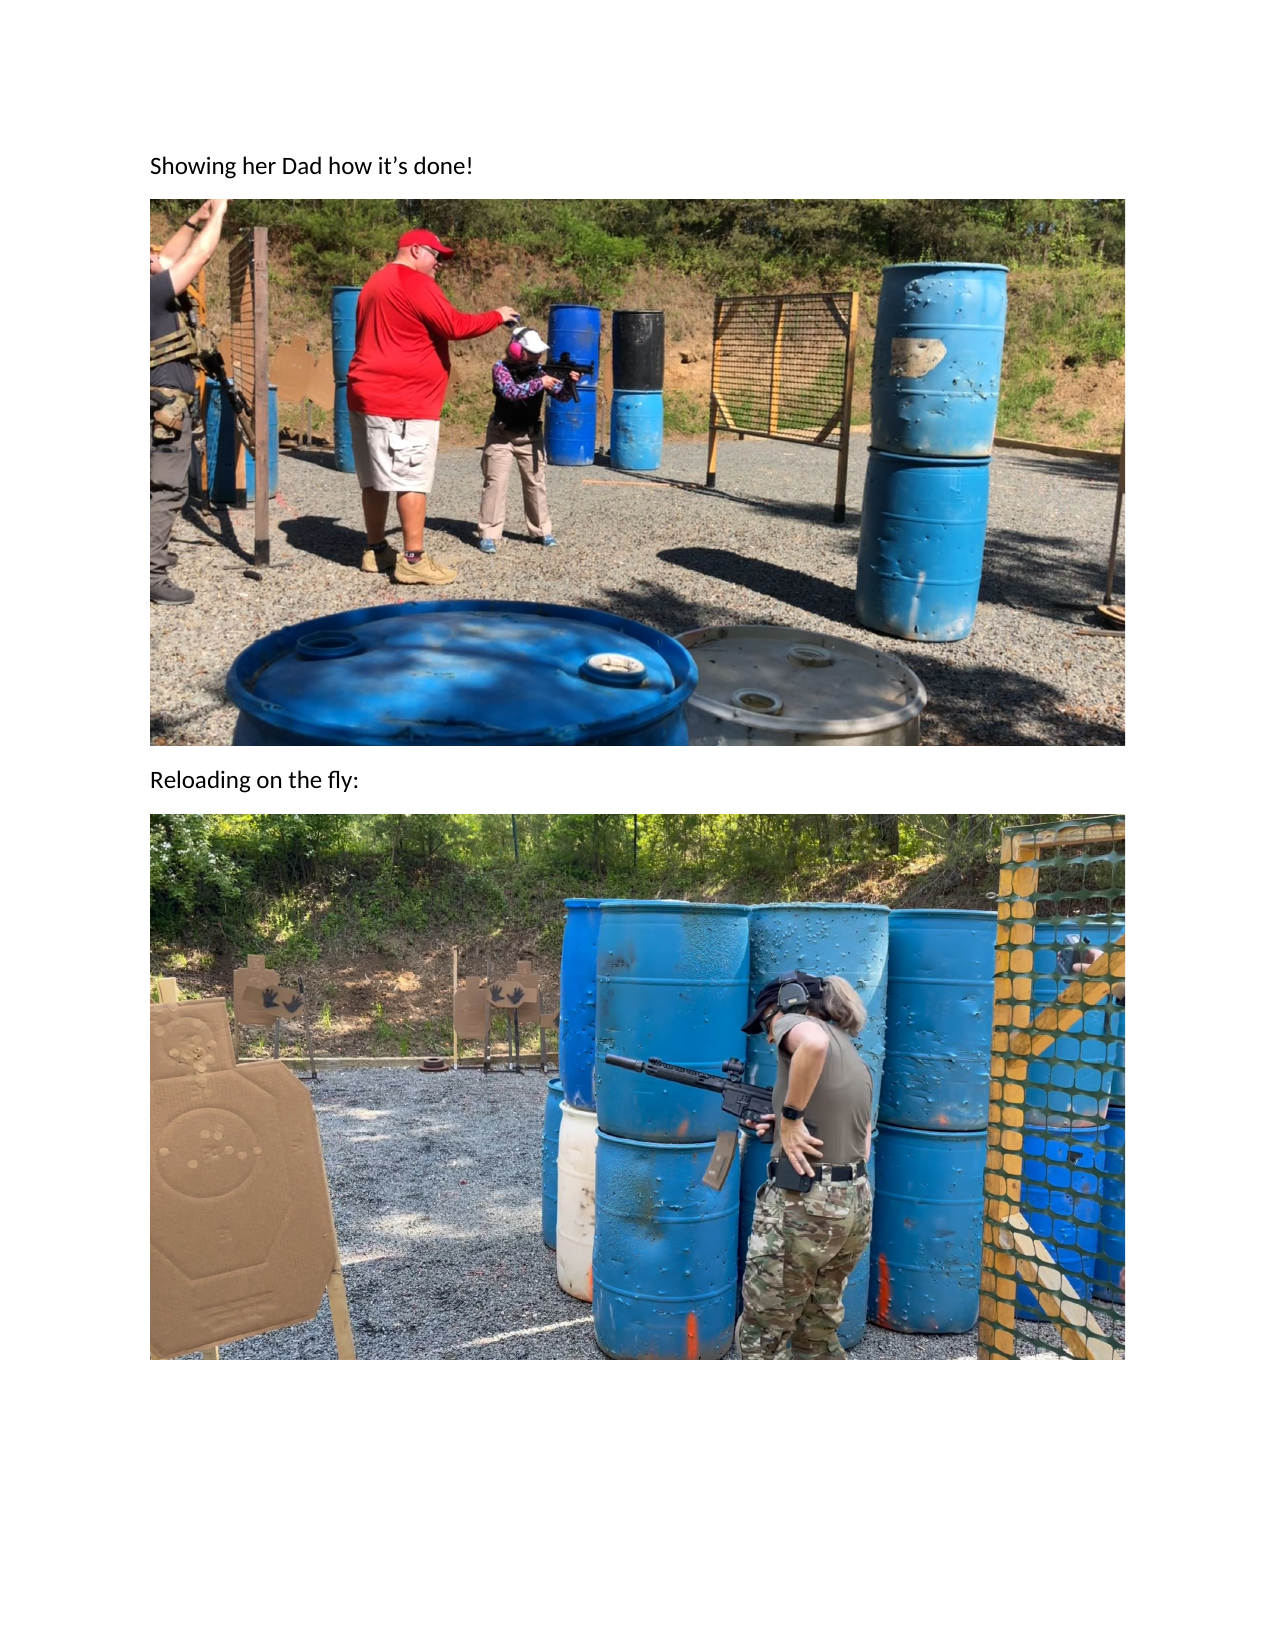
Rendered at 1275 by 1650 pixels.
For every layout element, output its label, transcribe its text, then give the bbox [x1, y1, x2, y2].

text Showing her Dad how it’s done! [150, 150, 1125, 181]
text Reloading on the fly: [150, 764, 1125, 795]
picture [150, 814, 1125, 1360]
picture [150, 199, 1125, 746]
